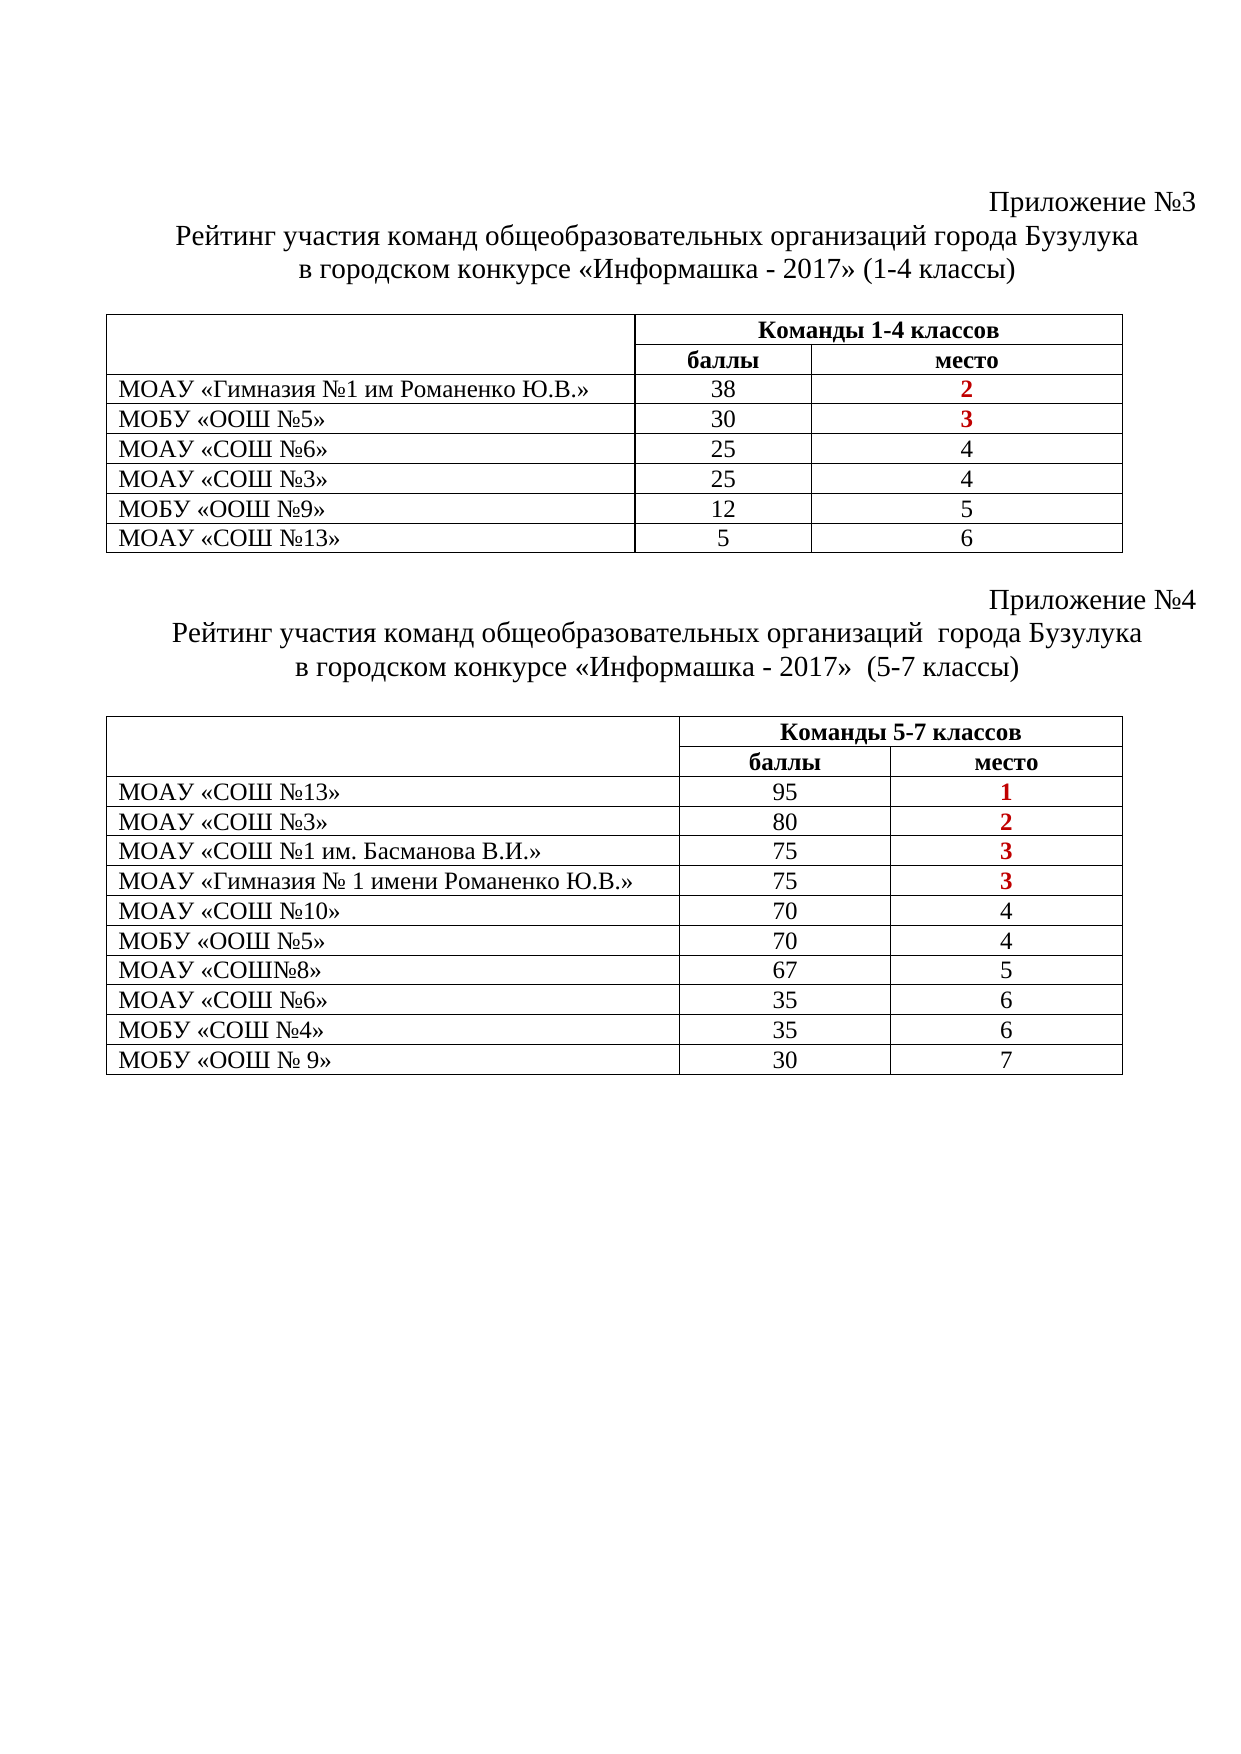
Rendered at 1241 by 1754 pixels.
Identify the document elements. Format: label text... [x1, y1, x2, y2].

table_cell МОАУ «СОШ №3» [107, 464, 634, 493]
table_header [107, 717, 679, 776]
table_cell 95 [680, 777, 890, 806]
text Приложение №3 [118, 184, 1196, 218]
table_cell 75 [680, 866, 890, 895]
table_header Команды 5-7 классов [680, 717, 1122, 746]
table_cell 25 [636, 434, 811, 463]
text в городском конкурсе «Информашка - 2017» (1-4 классы) [118, 252, 1196, 285]
table_cell 67 [680, 956, 890, 984]
table_cell 30 [636, 404, 811, 433]
text Приложение №4 [118, 582, 1196, 616]
table_cell 5 [812, 494, 1122, 522]
table_cell МОБУ «ООШ № 9» [107, 1045, 679, 1074]
table_cell 3 [891, 836, 1122, 865]
table_cell 5 [636, 524, 811, 552]
table_cell МОАУ «СОШ №13» [107, 524, 634, 552]
table_cell МОБУ «СОШ №4» [107, 1015, 679, 1044]
table_cell 4 [812, 464, 1122, 493]
table_cell 4 [812, 434, 1122, 463]
table_cell 3 [812, 404, 1122, 433]
table_cell МОАУ «СОШ №10» [107, 896, 679, 925]
table_cell 1 [891, 777, 1122, 806]
table_header Команды 1-4 классов [636, 315, 1122, 344]
table_cell 12 [636, 494, 811, 522]
table_cell баллы [636, 345, 811, 373]
table_cell 3 [891, 866, 1122, 895]
table_cell 2 [812, 375, 1122, 403]
text Рейтинг участия команд общеобразовательных организаций города Бузулука [118, 218, 1196, 252]
table_cell МОАУ «Гимназия № 1 имени Романенко Ю.В.» [107, 866, 679, 895]
table_cell МОАУ «СОШ №6» [107, 434, 634, 463]
table_cell МОАУ «СОШ №13» [107, 777, 679, 806]
table_cell место [891, 747, 1122, 776]
text Рейтинг участия команд общеобразовательных организаций города Бузулука [118, 616, 1196, 649]
table_cell 70 [680, 896, 890, 925]
table_cell 2 [891, 807, 1122, 835]
table_cell МОБУ «ООШ №9» [107, 494, 634, 522]
table_cell 25 [636, 464, 811, 493]
table_cell МОАУ «Гимназия №1 им Романенко Ю.В.» [107, 375, 634, 403]
table_cell 7 [891, 1045, 1122, 1074]
table_cell МОБУ «ООШ №5» [107, 926, 679, 954]
table_cell баллы [680, 747, 890, 776]
table_cell 75 [680, 836, 890, 865]
table_cell 35 [680, 985, 890, 1014]
table_cell 4 [891, 926, 1122, 954]
table_cell 38 [636, 375, 811, 403]
table_cell МОАУ «СОШ №1 им. Басманова В.И.» [107, 836, 679, 865]
table_header [107, 315, 634, 373]
table_cell МОАУ «СОШ№8» [107, 956, 679, 984]
table_cell 6 [812, 524, 1122, 552]
table_cell 6 [891, 985, 1122, 1014]
table_cell 4 [891, 896, 1122, 925]
table_cell место [812, 345, 1122, 373]
table_cell МОБУ «ООШ №5» [107, 404, 634, 433]
table_cell 5 [891, 956, 1122, 984]
table_cell 70 [680, 926, 890, 954]
table_cell МОАУ «СОШ №3» [107, 807, 679, 835]
table_cell 6 [891, 1015, 1122, 1044]
table_cell 30 [680, 1045, 890, 1074]
text в городском конкурсе «Информашка - 2017» (5-7 классы) [118, 649, 1196, 683]
table_cell 35 [680, 1015, 890, 1044]
table_cell МОАУ «СОШ №6» [107, 985, 679, 1014]
table_cell 80 [680, 807, 890, 835]
